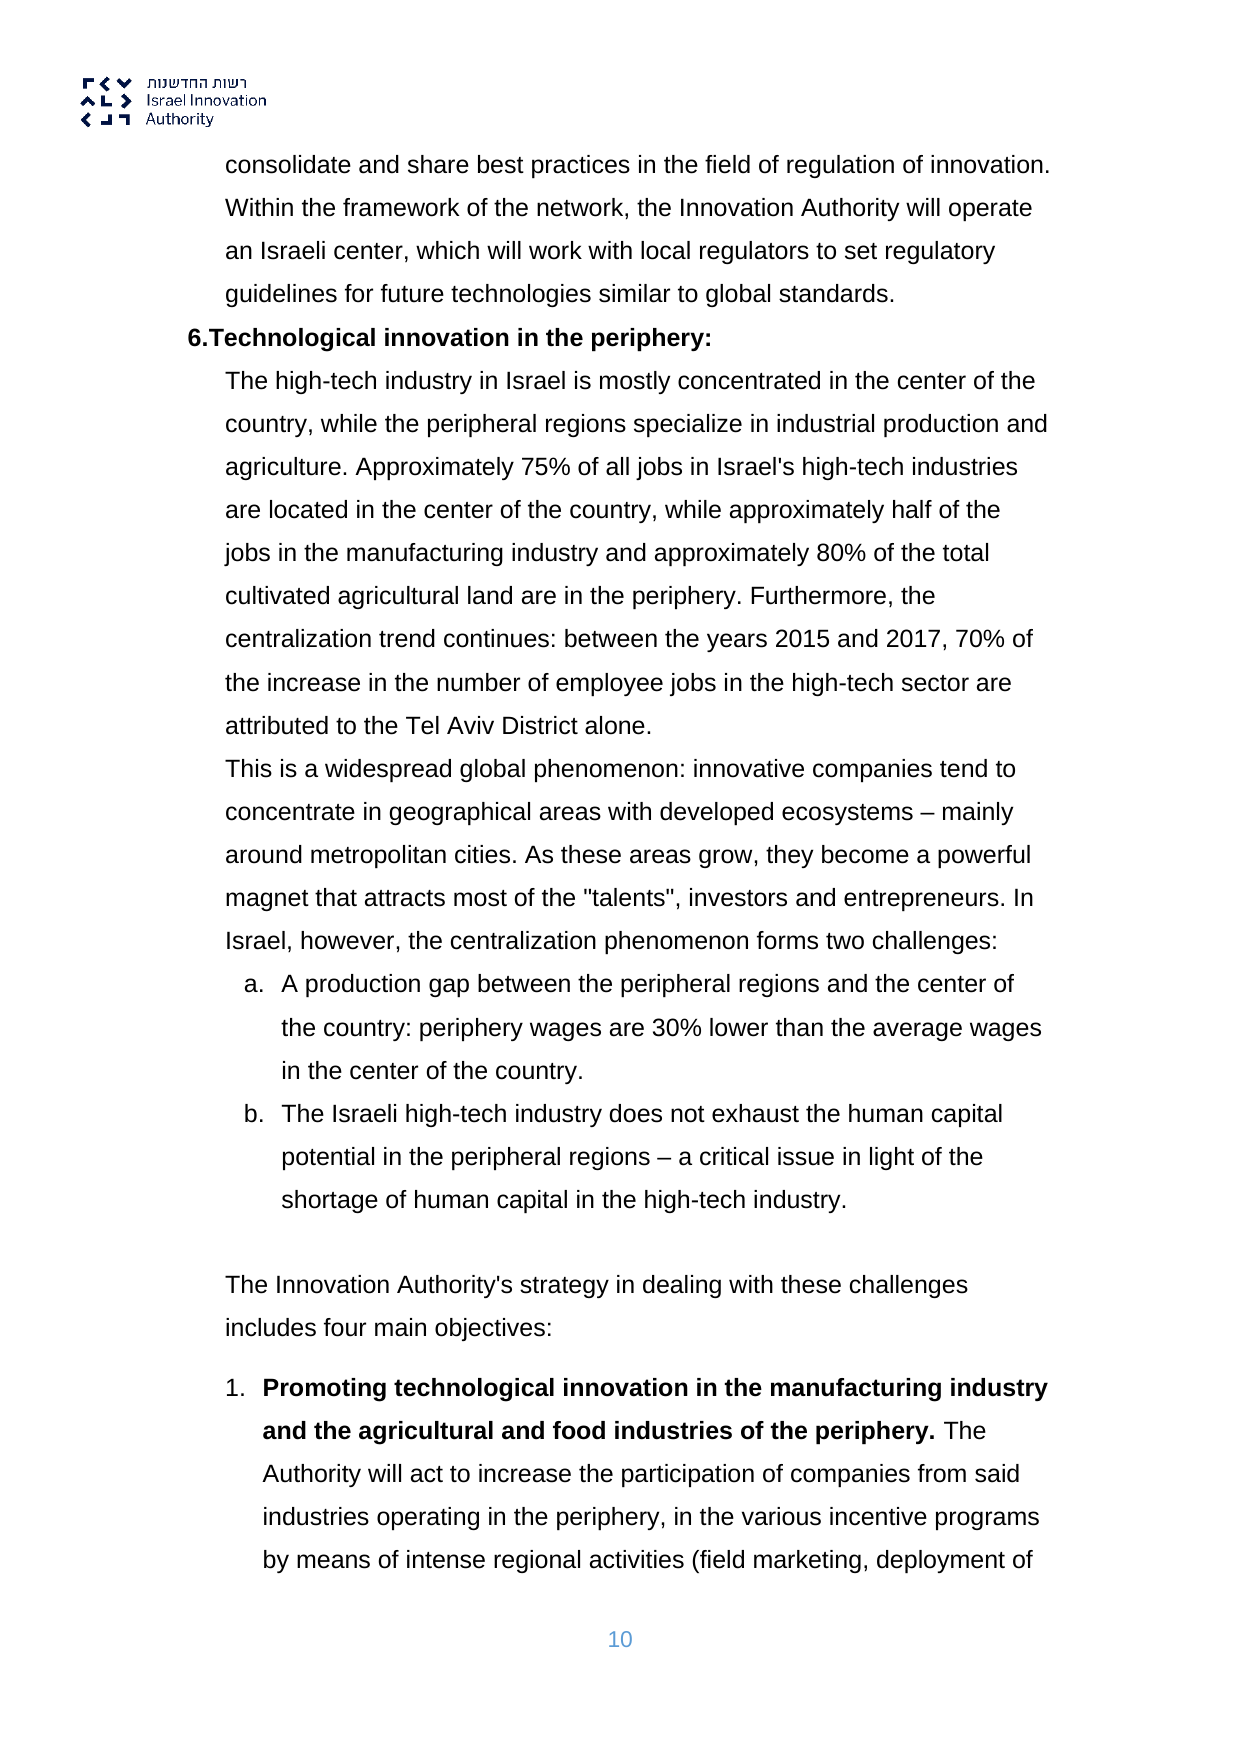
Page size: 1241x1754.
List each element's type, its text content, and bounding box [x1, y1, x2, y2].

list Technological innovation in the periphery: The high-tech industry in Israel is mostly concentrated in the center of the country, while the peripheral regions specialize in industrial production and agriculture. Approximately 75% of all jobs in Israel's high-tech industries are located in the center of the country, while approximately half of the jobs in the manufacturing industry and approximately 80% of the total cultivated agricultural land are in the periphery. Furthermore, the centralization trend continues: between the years 2015 and 2017, 70% of the increase in the number of employee jobs in the high-tech sector are attributed to the Tel Aviv District alone. This is a widespread global phenomenon: innovative companies tend to concentrate in geographical areas with developed ecosystems – mainly around metropolitan cities. As these areas grow, they become a powerful magnet that attracts most of the "talents", investors and entrepreneurs. In Israel, however, the centralization phenomenon forms two challenges: [187, 322, 1053, 955]
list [187, 150, 1053, 308]
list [225, 1373, 1053, 1574]
list A production gap between the peripheral regions and the center of the country: periphery wages are 30% lower than the average wages in the center of the country. [244, 969, 1053, 1084]
list The Israeli high-tech industry does not exhaust the human capital potential in the peripheral regions – a critical issue in light of the shortage of human capital in the high-tech industry. [244, 1099, 1053, 1256]
picture [76, 68, 274, 132]
text The Innovation Authority's strategy in dealing with these challenges includes four main objectives: [225, 1270, 1053, 1342]
